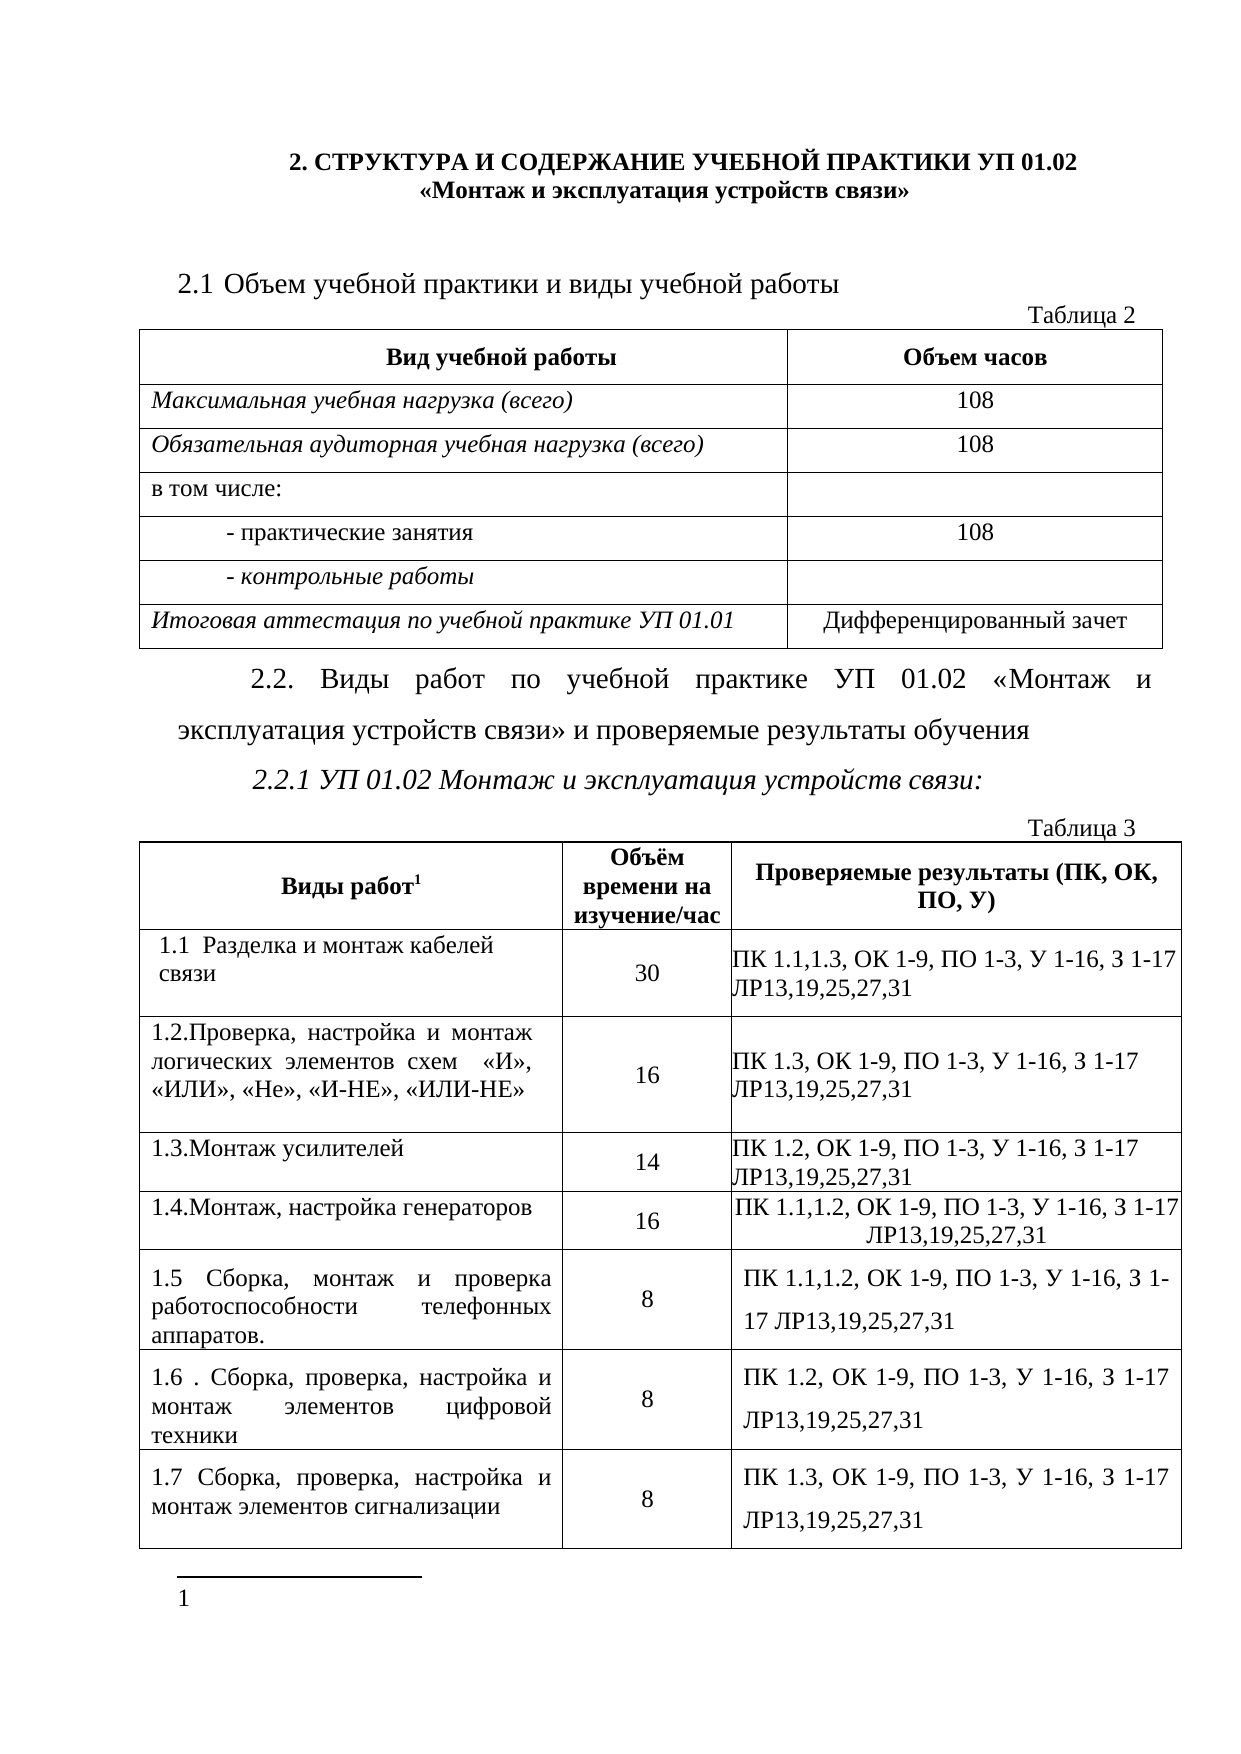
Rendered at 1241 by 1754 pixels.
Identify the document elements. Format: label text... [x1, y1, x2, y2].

table_cell Максимальная учебная нагрузка (всего) [140, 385, 787, 428]
table_header Виды работ [140, 843, 562, 929]
table_header Вид учебной работы [140, 330, 787, 384]
table_cell 108 [788, 517, 1162, 560]
list Объем учебной практики и виды учебной работы [177, 267, 1152, 300]
table_cell Дифференцированный зачет [788, 605, 1162, 648]
table_cell - контрольные работы [140, 561, 787, 604]
text 2.2. Виды работ по учебной практике УП 01.02 «Монтаж и эксплуатация устройств связи» и проверяемые результаты обучения [177, 662, 1152, 746]
table_cell - практические занятия [140, 517, 787, 560]
table_cell 8 [563, 1350, 731, 1449]
text 2.2.1 УП 01.02 Монтаж и эксплуатация устройств связи: [177, 762, 1152, 796]
text Таблица 3 [177, 813, 1136, 841]
table_cell 30 [563, 930, 731, 1016]
table_cell 1.3.Монтаж усилителей [140, 1133, 562, 1191]
table_header Объём времени на изучение/час [563, 843, 731, 929]
table_cell 8 [563, 1450, 731, 1548]
table_cell ПК 1.2, ОК 1-9, ПО 1-3, У 1-16, З 1-17 ЛР13,19,25,27,31 [732, 1133, 1181, 1191]
table_cell ПК 1.3, ОК 1-9, ПО 1-3, У 1-16, З 1-17 ЛР13,19,25,27,31 [732, 1450, 1181, 1548]
text 2. СТРУКТУРА И СОДЕРЖАНИЕ УЧЕБНОЙ ПРАКТИКИ УП 01.02 [215, 147, 1152, 176]
table_cell Итоговая аттестация по учебной практике УП 01.01 [140, 605, 787, 648]
table_cell 1.2.Проверка, настройка и монтаж логических элементов схем «И», «ИЛИ», «Не», «И-НЕ», «ИЛИ-НЕ» [140, 1017, 562, 1132]
table_cell 108 [788, 385, 1162, 428]
table_cell ПК 1.1,1.2, ОК 1-9, ПО 1-3, У 1-16, З 1-17 ЛР13,19,25,27,31 [732, 1192, 1181, 1249]
table_header Проверяемые результаты (ПК, ОК, ПО, У) [732, 843, 1181, 929]
table_cell 1.7 Сборка, проверка, настройка и монтаж элементов сигнализации [140, 1450, 562, 1548]
table_cell [788, 473, 1162, 516]
table_cell ПК 1.1,1.2, ОК 1-9, ПО 1-3, У 1-16, З 1-17 ЛР13,19,25,27,31 [732, 1250, 1181, 1349]
table_cell 108 [788, 429, 1162, 472]
table_cell в том числе: [140, 473, 787, 516]
text Таблица 2 [177, 300, 1136, 329]
table_cell 1.1 Разделка и монтаж кабелей связи [140, 930, 562, 1016]
table_cell 1.4.Монтаж, настройка генераторов [140, 1192, 562, 1249]
table_cell 1.6 . Сборка, проверка, настройка и монтаж элементов цифровой техники [140, 1350, 562, 1449]
table_cell 14 [563, 1133, 731, 1191]
table_cell 16 [563, 1017, 731, 1132]
table_cell [788, 561, 1162, 604]
table_cell ПК 1.2, ОК 1-9, ПО 1-3, У 1-16, З 1-17 ЛР13,19,25,27,31 [732, 1350, 1181, 1449]
table_cell 16 [563, 1192, 731, 1249]
table_cell ПК 1.3, ОК 1-9, ПО 1-3, У 1-16, З 1-17 ЛР13,19,25,27,31 [732, 1017, 1181, 1132]
table_cell Обязательная аудиторная учебная нагрузка (всего) [140, 429, 787, 472]
text «Монтаж и эксплуатация устройств связи» [177, 176, 1152, 204]
table_cell 8 [563, 1250, 731, 1349]
table_header Объем часов [788, 330, 1162, 384]
table_cell ПК 1.1,1.3, ОК 1-9, ПО 1-3, У 1-16, З 1-17 ЛР13,19,25,27,31 [732, 930, 1181, 1016]
table_cell 1.5 Сборка, монтаж и проверка работоспособности телефонных аппаратов. [140, 1250, 562, 1349]
